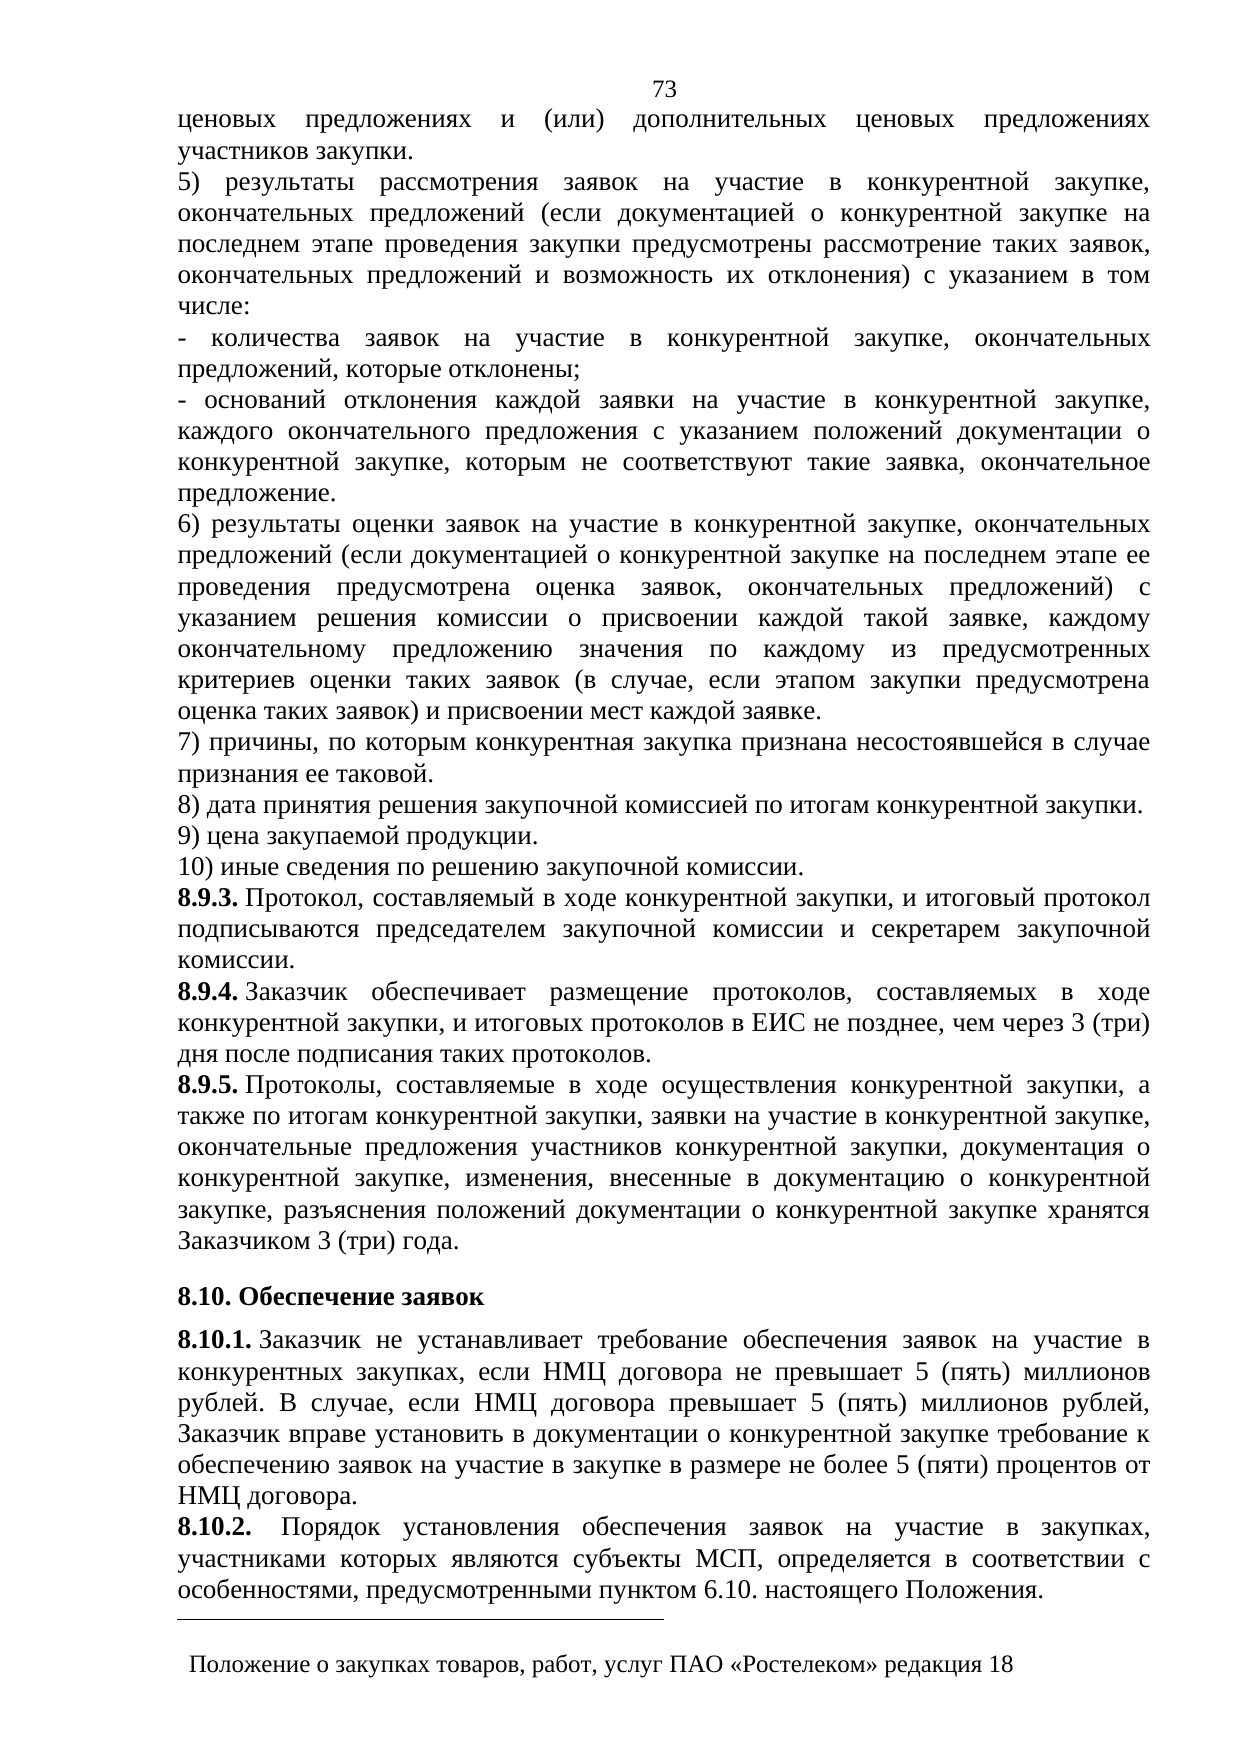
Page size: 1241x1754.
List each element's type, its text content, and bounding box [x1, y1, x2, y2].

list Заказчик не устанавливает требование обеспечения заявок на участие в конкурентных закупках, если НМЦ договора не превышает 5 (пять) миллионов рублей. В случае, если НМЦ договора превышает 5 (пять) миллионов рублей, Заказчик вправе установить в документации о конкурентной закупке требование к обеспечению заявок на участие в закупке в размере не более 5 (пяти) процентов от НМЦ договора. [177, 1324, 1152, 1511]
list Протоколы, составляемые в ходе осуществления конкурентной закупки, а также по итогам конкурентной закупки, заявки на участие в конкурентной закупке, окончательные предложения участников конкурентной закупки, документация о конкурентной закупке, изменения, внесенные в документацию о конкурентной закупке, разъяснения положений документации о конкурентной закупке хранятся Заказчиком 3 (три) года. [177, 1068, 1152, 1255]
list Обеспечение заявок [177, 1280, 1152, 1311]
list Порядок установления обеспечения заявок на участие в закупках, участниками которых являются субъекты МСП, определяется в соответствии с особенностями, предусмотренными пунктом 6.10. настоящего Положения. [177, 1511, 1152, 1604]
text - оснований отклонения каждой заявки на участие в конкурентной закупке, каждого окончательного предложения с указанием положений документации о конкурентной закупке, которым не соответствуют такие заявка, окончательное предложение. [177, 383, 1152, 507]
text 10) иные сведения по решению закупочной комиссии. [177, 850, 1152, 881]
text 9) цена закупаемой продукции. [177, 819, 1152, 850]
text 5) результаты рассмотрения заявок на участие в конкурентной закупке, окончательных предложений (если документацией о конкурентной закупке на последнем этапе проведения закупки предусмотрены рассмотрение таких заявок, окончательных предложений и возможность их отклонения) с указанием в том числе: [177, 165, 1152, 321]
text 7) причины, по которым конкурентная закупка признана несостоявшейся в случае признания ее таковой. [177, 726, 1152, 788]
text 8) дата принятия решения закупочной комиссией по итогам конкурентной закупки. [177, 788, 1152, 819]
list Заказчик обеспечивает размещение протоколов, составляемых в ходе конкурентной закупки, и итоговых протоколов в ЕИС не позднее, чем через 3 (три) дня после подписания таких протоколов. [177, 975, 1152, 1068]
text 6) результаты оценки заявок на участие в конкурентной закупке, окончательных предложений (если документацией о конкурентной закупке на последнем этапе ее проведения предусмотрена оценка заявок, окончательных предложений) с указанием решения комиссии о присвоении каждой такой заявке, каждому окончательному предложению значения по каждому из предусмотренных критериев оценки таких заявок (в случае, если этапом закупки предусмотрена оценка таких заявок) и присвоении мест каждой заявке. [177, 507, 1152, 726]
text - количества заявок на участие в конкурентной закупке, окончательных предложений, которые отклонены; [177, 321, 1152, 383]
list Протокол, составляемый в ходе конкурентной закупки, и итоговый протокол подписываются председателем закупочной комиссии и секретарем закупочной комиссии. [177, 881, 1152, 975]
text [177, 103, 1152, 165]
